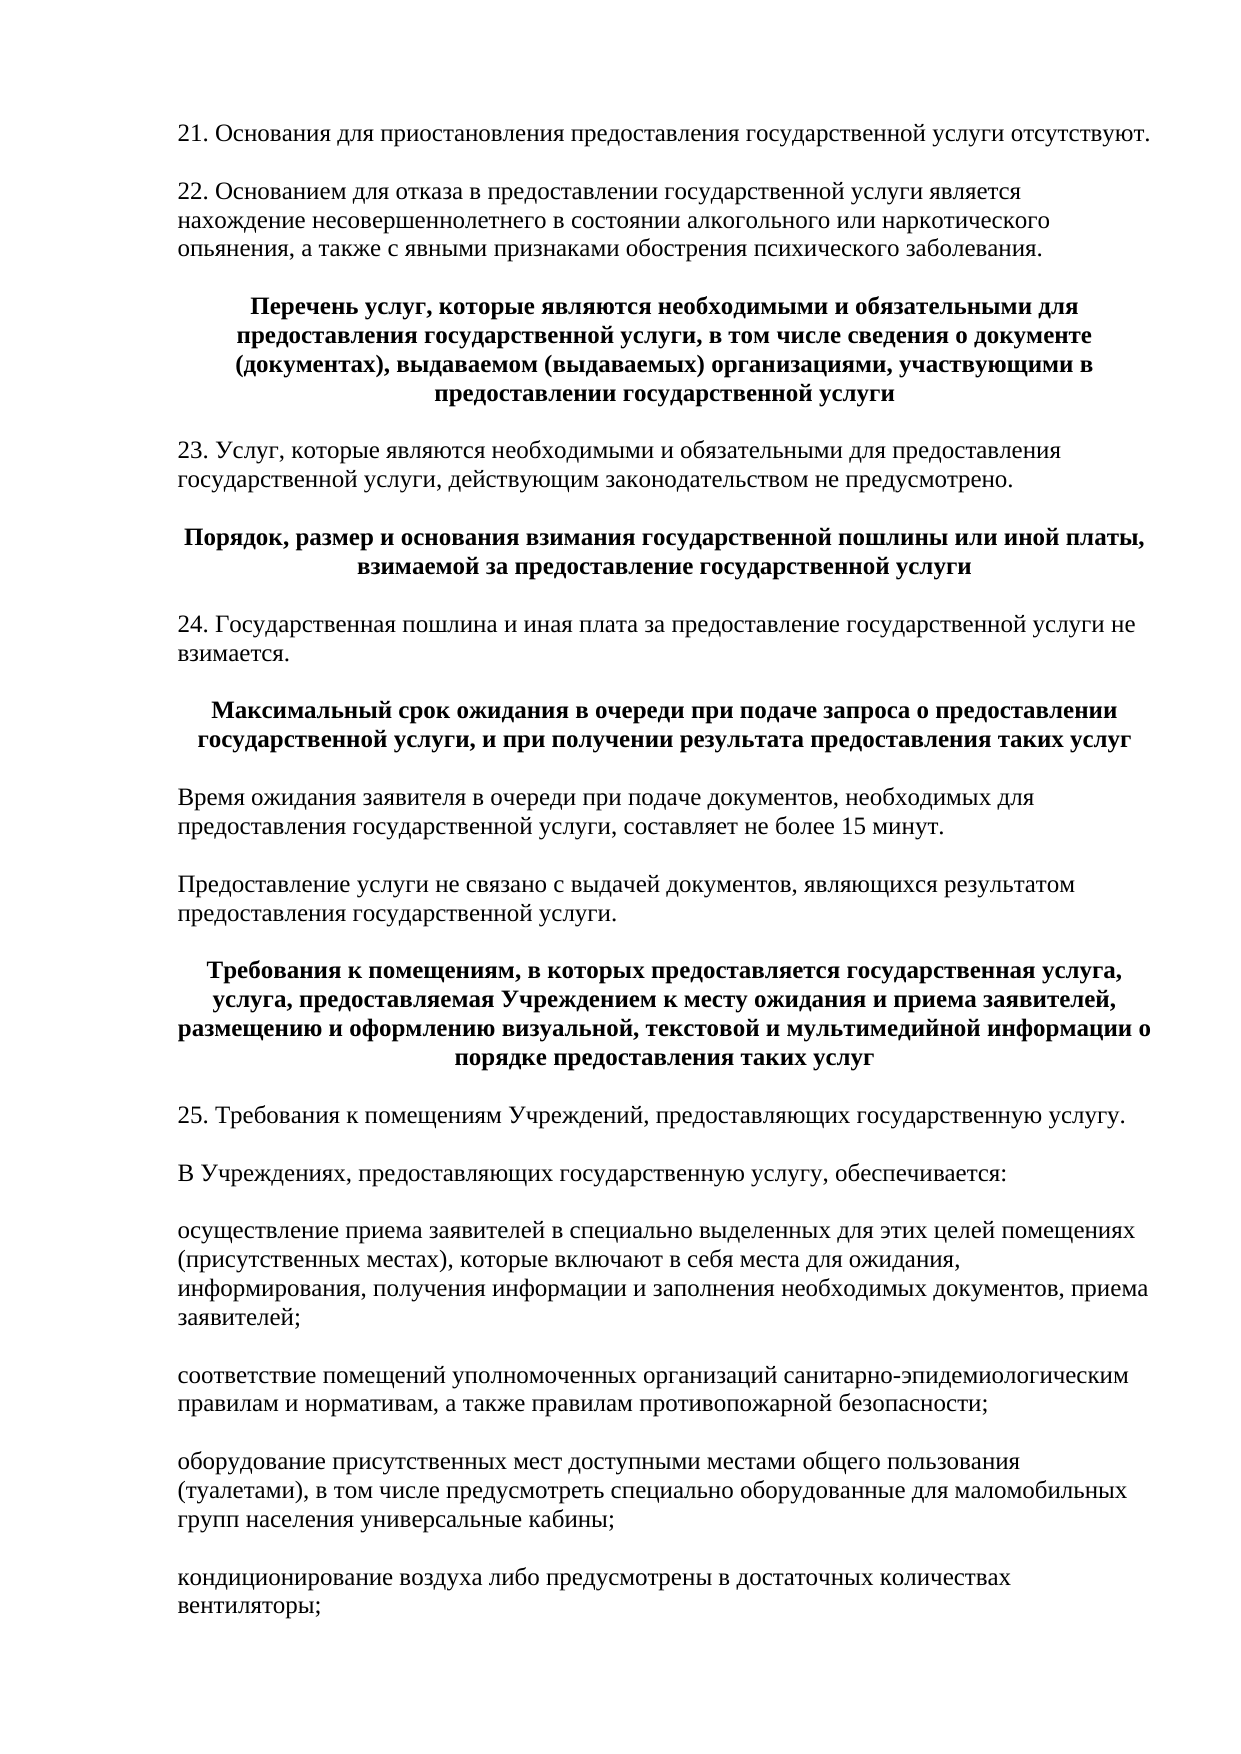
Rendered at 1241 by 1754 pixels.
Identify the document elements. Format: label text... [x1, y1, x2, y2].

text Требования к помещениям, в которых предоставляется государственная услуга, услуга, предоставляемая Учреждением к месту ожидания и приема заявителей, размещению и оформлению визуальной, текстовой и мультимедийной информации о порядке предоставления таких услуг [177, 956, 1152, 1071]
text Порядок, размер и основания взимания государственной пошлины или иной платы, взимаемой за предоставление государственной услуги [177, 522, 1152, 580]
text Предоставление услуги не связано с выдачей документов, являющихся результатом предоставления государственной услуги. [177, 869, 1152, 926]
text 24. Государственная пошлина и иная плата за предоставление государственной услуги не взимается. [177, 609, 1152, 666]
text 25. Требования к помещениям Учреждений, предоставляющих государственную услугу. [177, 1100, 1152, 1128]
text Максимальный срок ожидания в очереди при подаче запроса о предоставлении государственной услуги, и при получении результата предоставления таких услуг [177, 696, 1152, 753]
text соответствие помещений уполномоченных организаций санитарно-эпидемиологическим правилам и нормативам, а также правилам противопожарной безопасности; [177, 1360, 1152, 1417]
text оборудование присутственных мест доступными местами общего пользования (туалетами), в том числе предусмотреть специально оборудованные для маломобильных групп населения универсальные кабины; [177, 1446, 1152, 1533]
text кондиционирование воздуха либо предусмотрены в достаточных количествах вентиляторы; [177, 1562, 1152, 1619]
text 23. Услуг, которые являются необходимыми и обязательными для предоставления государственной услуги, действующим законодательством не предусмотрено. [177, 436, 1152, 493]
text 22. Основанием для отказа в предоставлении государственной услуги является нахождение несовершеннолетнего в состоянии алкогольного или наркотического опьянения, а также с явными признаками обострения психического заболевания. [177, 176, 1152, 262]
text Время ожидания заявителя в очереди при подаче документов, необходимых для предоставления государственной услуги, составляет не более 15 минут. [177, 782, 1152, 840]
text В Учреждениях, предоставляющих государственную услугу, обеспечивается: [177, 1158, 1152, 1186]
text 21. Основания для приостановления предоставления государственной услуги отсутствуют. [177, 118, 1152, 147]
text осуществление приема заявителей в специально выделенных для этих целей помещениях (присутственных местах), которые включают в себя места для ожидания, информирования, получения информации и заполнения необходимых документов, приема заявителей; [177, 1216, 1152, 1331]
text Перечень услуг, которые являются необходимыми и обязательными для предоставления государственной услуги, в том числе сведения о документе (документах), выдаваемом (выдаваемых) организациями, участвующими в предоставлении государственной услуги [177, 291, 1152, 406]
